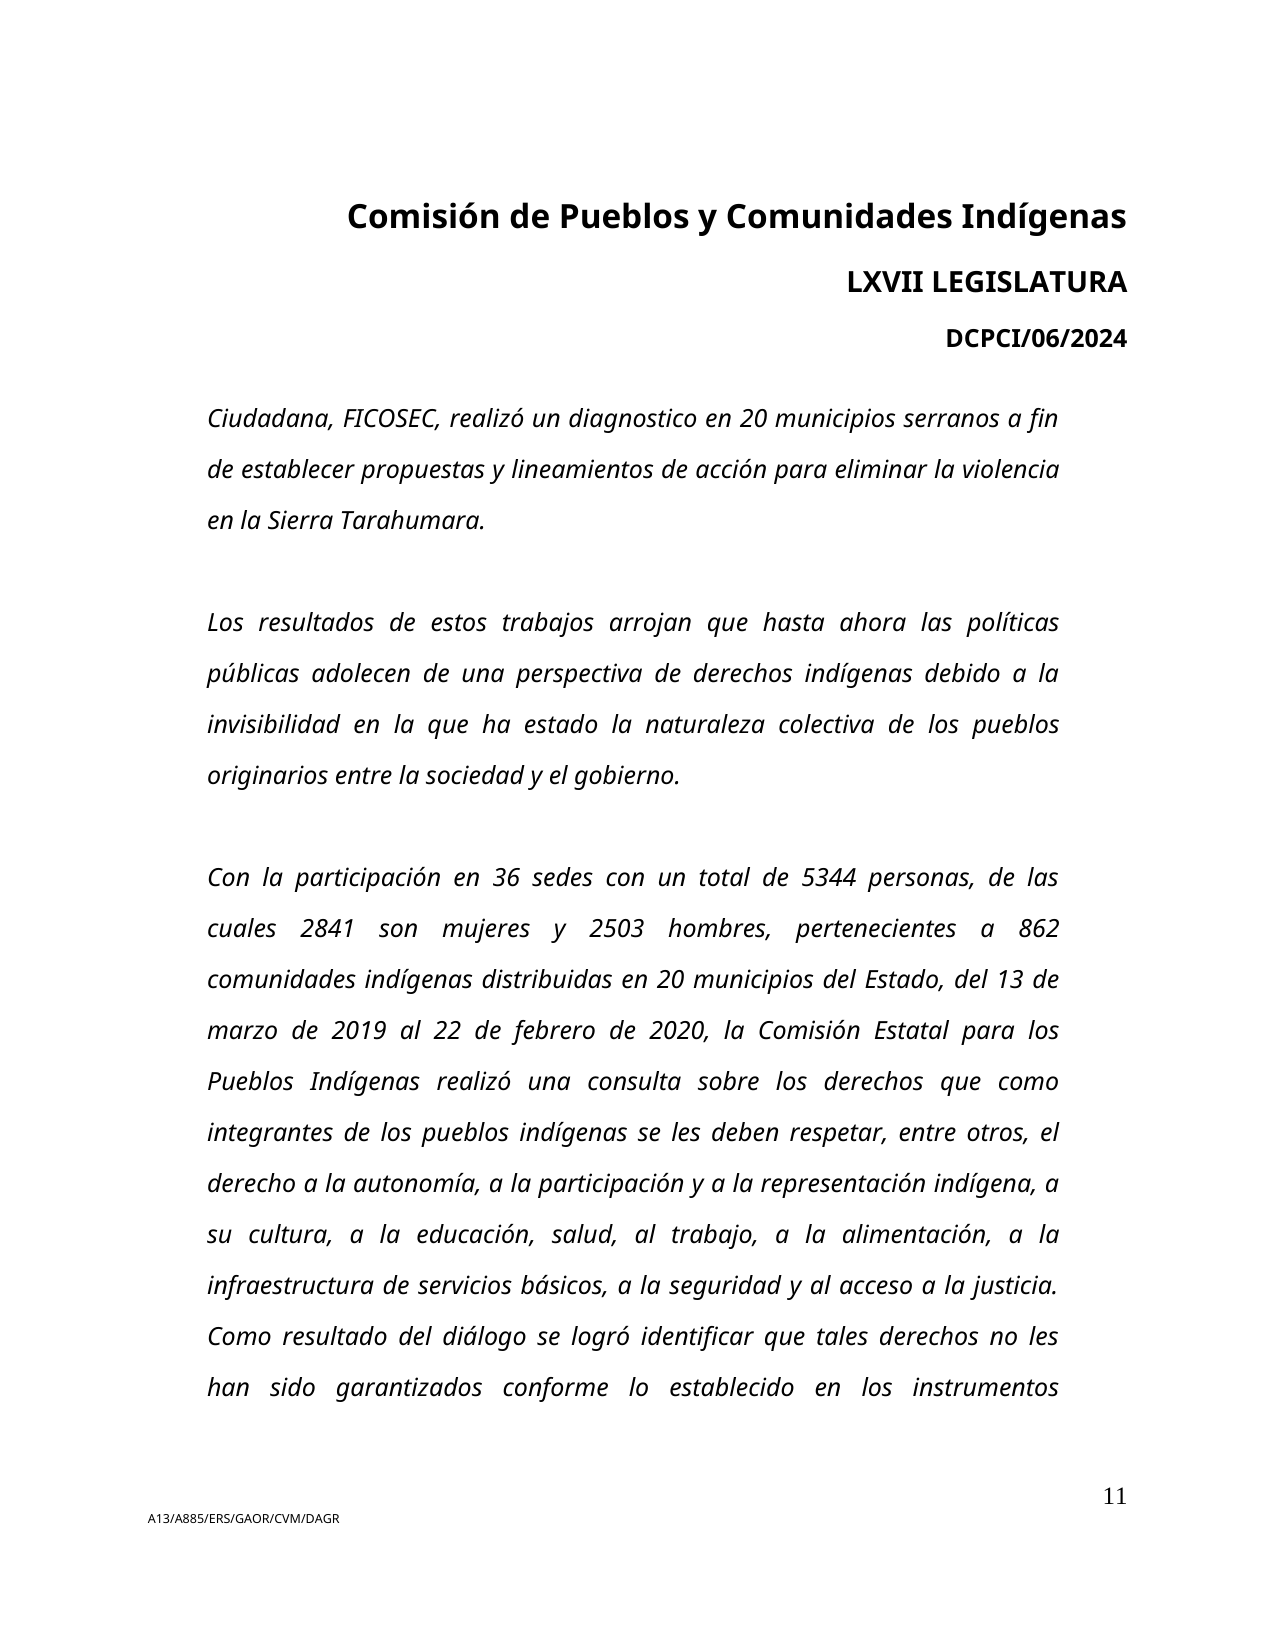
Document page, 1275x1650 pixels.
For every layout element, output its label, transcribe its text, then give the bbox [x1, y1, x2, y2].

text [207, 859, 1063, 1404]
text Los resultados de estos trabajos arrojan que hasta ahora las políticas públicas adolecen de una perspectiva de derechos indígenas debido a la invisibilidad en la que ha estado la naturaleza colectiva de los pueblos originarios entre la sociedad y el gobierno. [207, 604, 1063, 792]
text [207, 400, 1063, 536]
